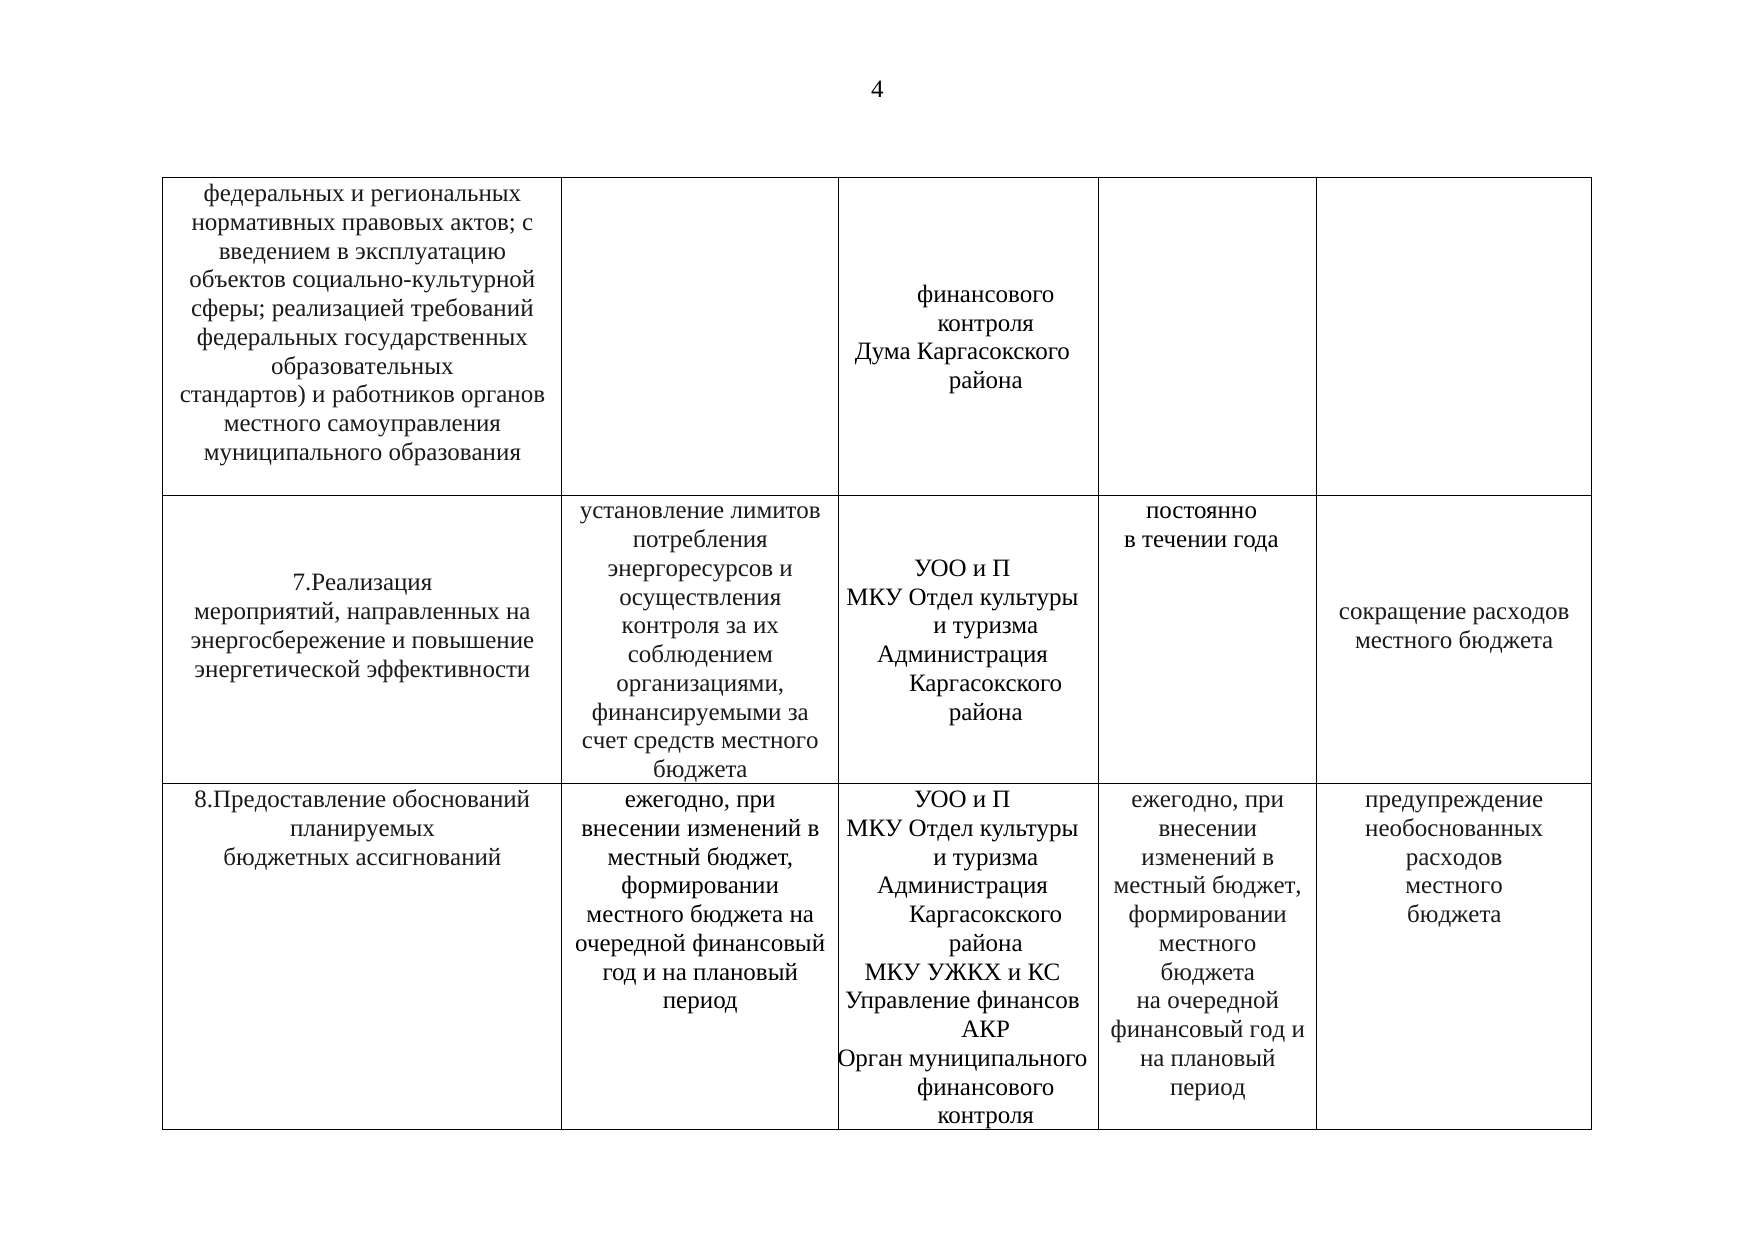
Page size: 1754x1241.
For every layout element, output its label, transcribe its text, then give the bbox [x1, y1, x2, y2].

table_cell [562, 784, 838, 1129]
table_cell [839, 784, 1098, 1129]
table_cell постоянно в течении года [1099, 496, 1316, 783]
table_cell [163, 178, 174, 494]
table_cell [1317, 784, 1591, 1129]
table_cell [1099, 178, 1316, 494]
table_cell сокращение расходов местного бюджета [1317, 496, 1591, 783]
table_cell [839, 178, 1098, 494]
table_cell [163, 784, 561, 1129]
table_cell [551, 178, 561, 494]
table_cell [1099, 784, 1316, 1129]
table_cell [1317, 178, 1591, 494]
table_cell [562, 178, 838, 494]
table_cell 7.Реализация мероприятий, направленных на энергосбережение и повышение энергетической эффективности [163, 496, 561, 783]
table_cell УОО и П МКУ Отдел культуры и туризма Администрация Каргасокского района [839, 496, 1098, 783]
